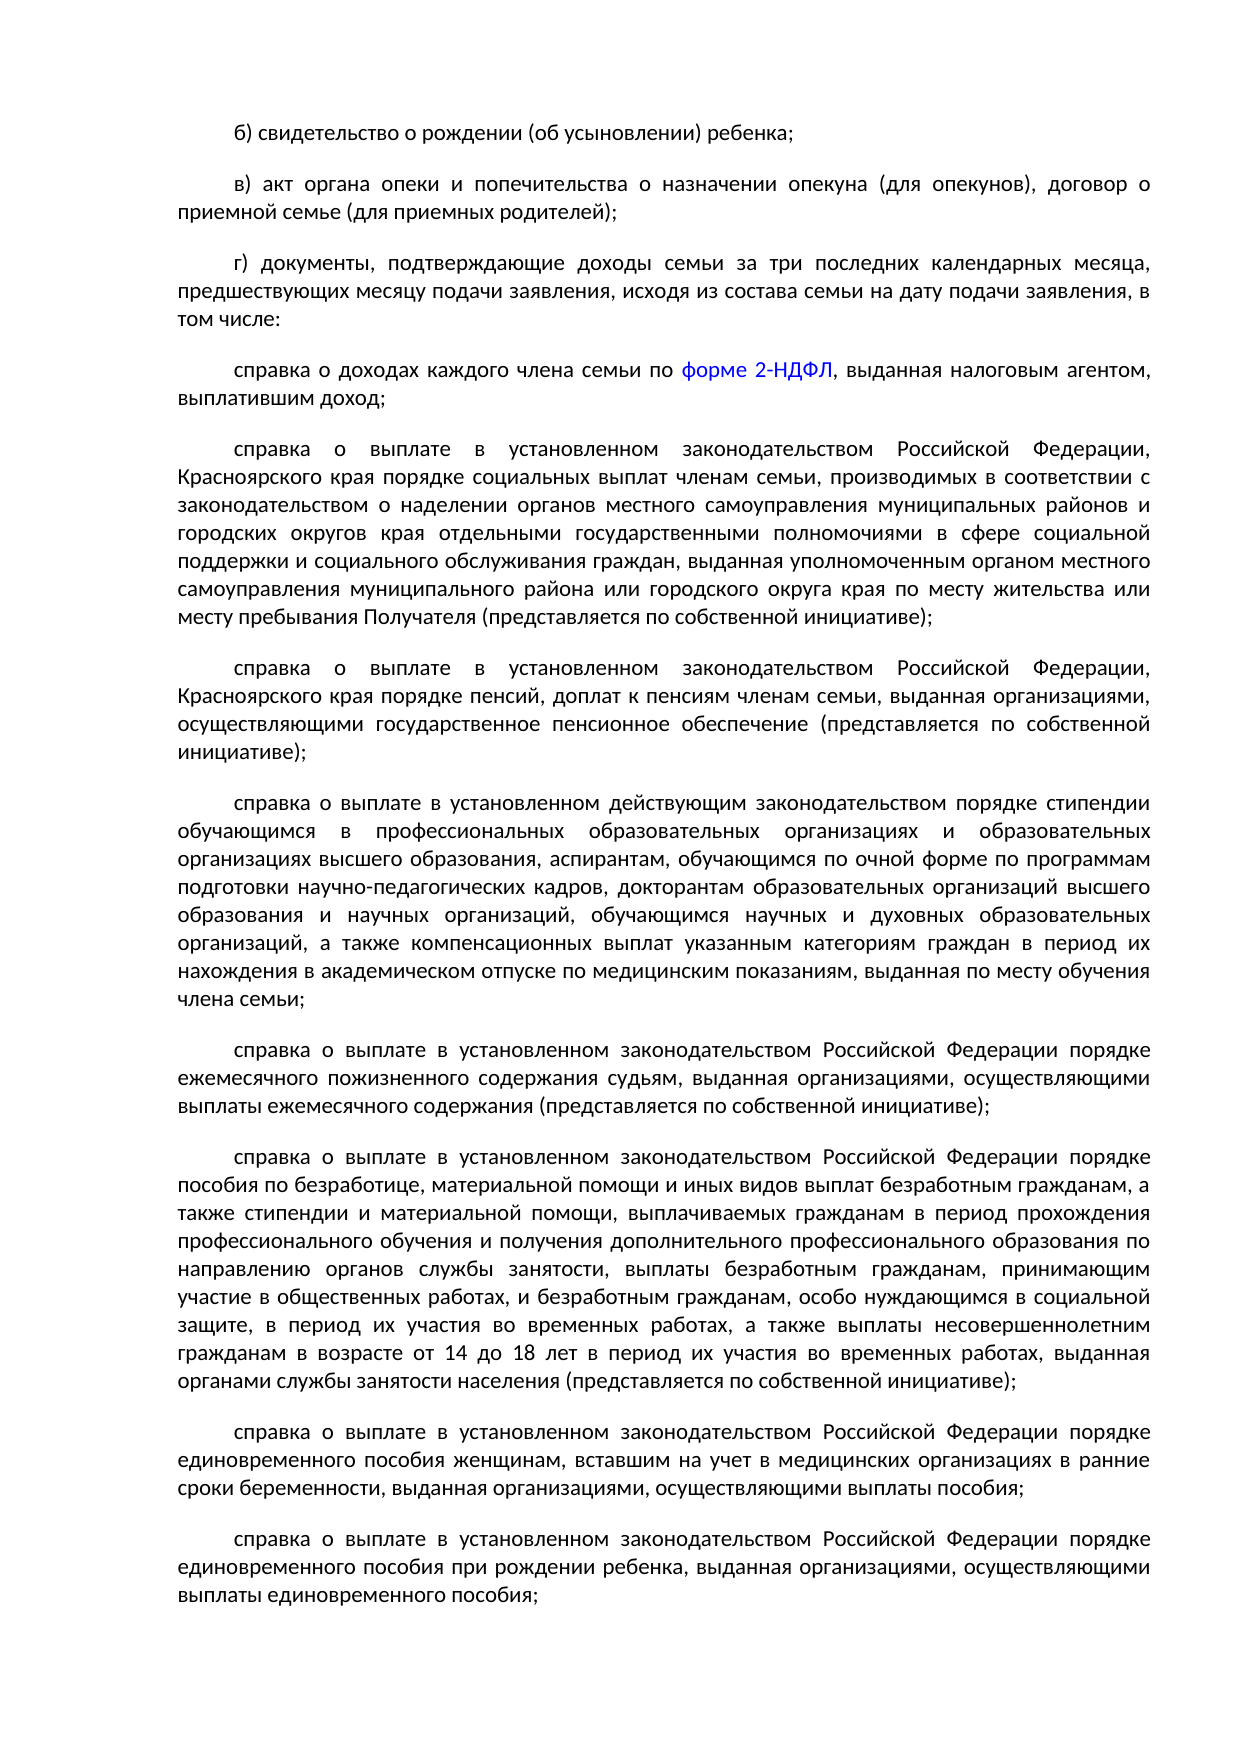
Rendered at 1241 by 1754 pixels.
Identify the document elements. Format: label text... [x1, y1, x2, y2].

text справка о выплате в установленном законодательством Российской Федерации порядке пособия по безработице, материальной помощи и иных видов выплат безработным гражданам, а также стипендии и материальной помощи, выплачиваемых гражданам в период прохождения профессионального обучения и получения дополнительного профессионального образования по направлению органов службы занятости, выплаты безработным гражданам, принимающим участие в общественных работах, и безработным гражданам, особо нуждающимся в социальной защите, в период их участия во временных работах, а также выплаты несовершеннолетним гражданам в возрасте от 14 до 18 лет в период их участия во временных работах, выданная органами службы занятости населения (представляется по собственной инициативе); [177, 1142, 1152, 1394]
text справка о выплате в установленном законодательством Российской Федерации порядке единовременного пособия женщинам, вставшим на учет в медицинских организациях в ранние сроки беременности, выданная организациями, осуществляющими выплаты пособия; [177, 1417, 1152, 1501]
text справка о выплате в установленном законодательством Российской Федерации порядке ежемесячного пожизненного содержания судьям, выданная организациями, осуществляющими выплаты ежемесячного содержания (представляется по собственной инициативе); [177, 1035, 1152, 1119]
text б) свидетельство о рождении (об усыновлении) ребенка; [177, 118, 1152, 146]
text справка о выплате в установленном законодательством Российской Федерации, Красноярского края порядке пенсий, доплат к пенсиям членам семьи, выданная организациями, осуществляющими государственное пенсионное обеспечение (представляется по собственной инициативе); [177, 653, 1152, 765]
text справка о выплате в установленном законодательством Российской Федерации порядке единовременного пособия при рождении ребенка, выданная организациями, осуществляющими выплаты единовременного пособия; [177, 1524, 1152, 1608]
text справка о выплате в установленном законодательством Российской Федерации, Красноярского края порядке социальных выплат членам семьи, производимых в соответствии с законодательством о наделении органов местного самоуправления муниципальных районов и городских округов края отдельными государственными полномочиями в сфере социальной поддержки и социального обслуживания граждан, выданная уполномоченным органом местного самоуправления муниципального района или городского округа края по месту жительства или месту пребывания Получателя (представляется по собственной инициативе); [177, 434, 1152, 630]
text г) документы, подтверждающие доходы семьи за три последних календарных месяца, предшествующих месяцу подачи заявления, исходя из состава семьи на дату подачи заявления, в том числе: [177, 248, 1152, 332]
text справка о выплате в установленном действующим законодательством порядке стипендии обучающимся в профессиональных образовательных организациях и образовательных организациях высшего образования, аспирантам, обучающимся по очной форме по программам подготовки научно-педагогических кадров, докторантам образовательных организаций высшего образования и научных организаций, обучающимся научных и духовных образовательных организаций, а также компенсационных выплат указанным категориям граждан в период их нахождения в академическом отпуске по медицинским показаниям, выданная по месту обучения члена семьи; [177, 788, 1152, 1012]
text в) акт органа опеки и попечительства о назначении опекуна (для опекунов), договор о приемной семье (для приемных родителей); [177, 169, 1152, 225]
text справка о доходах каждого члена семьи по форме 2-НДФЛ, выданная налоговым агентом, выплатившим доход; [177, 355, 1152, 411]
